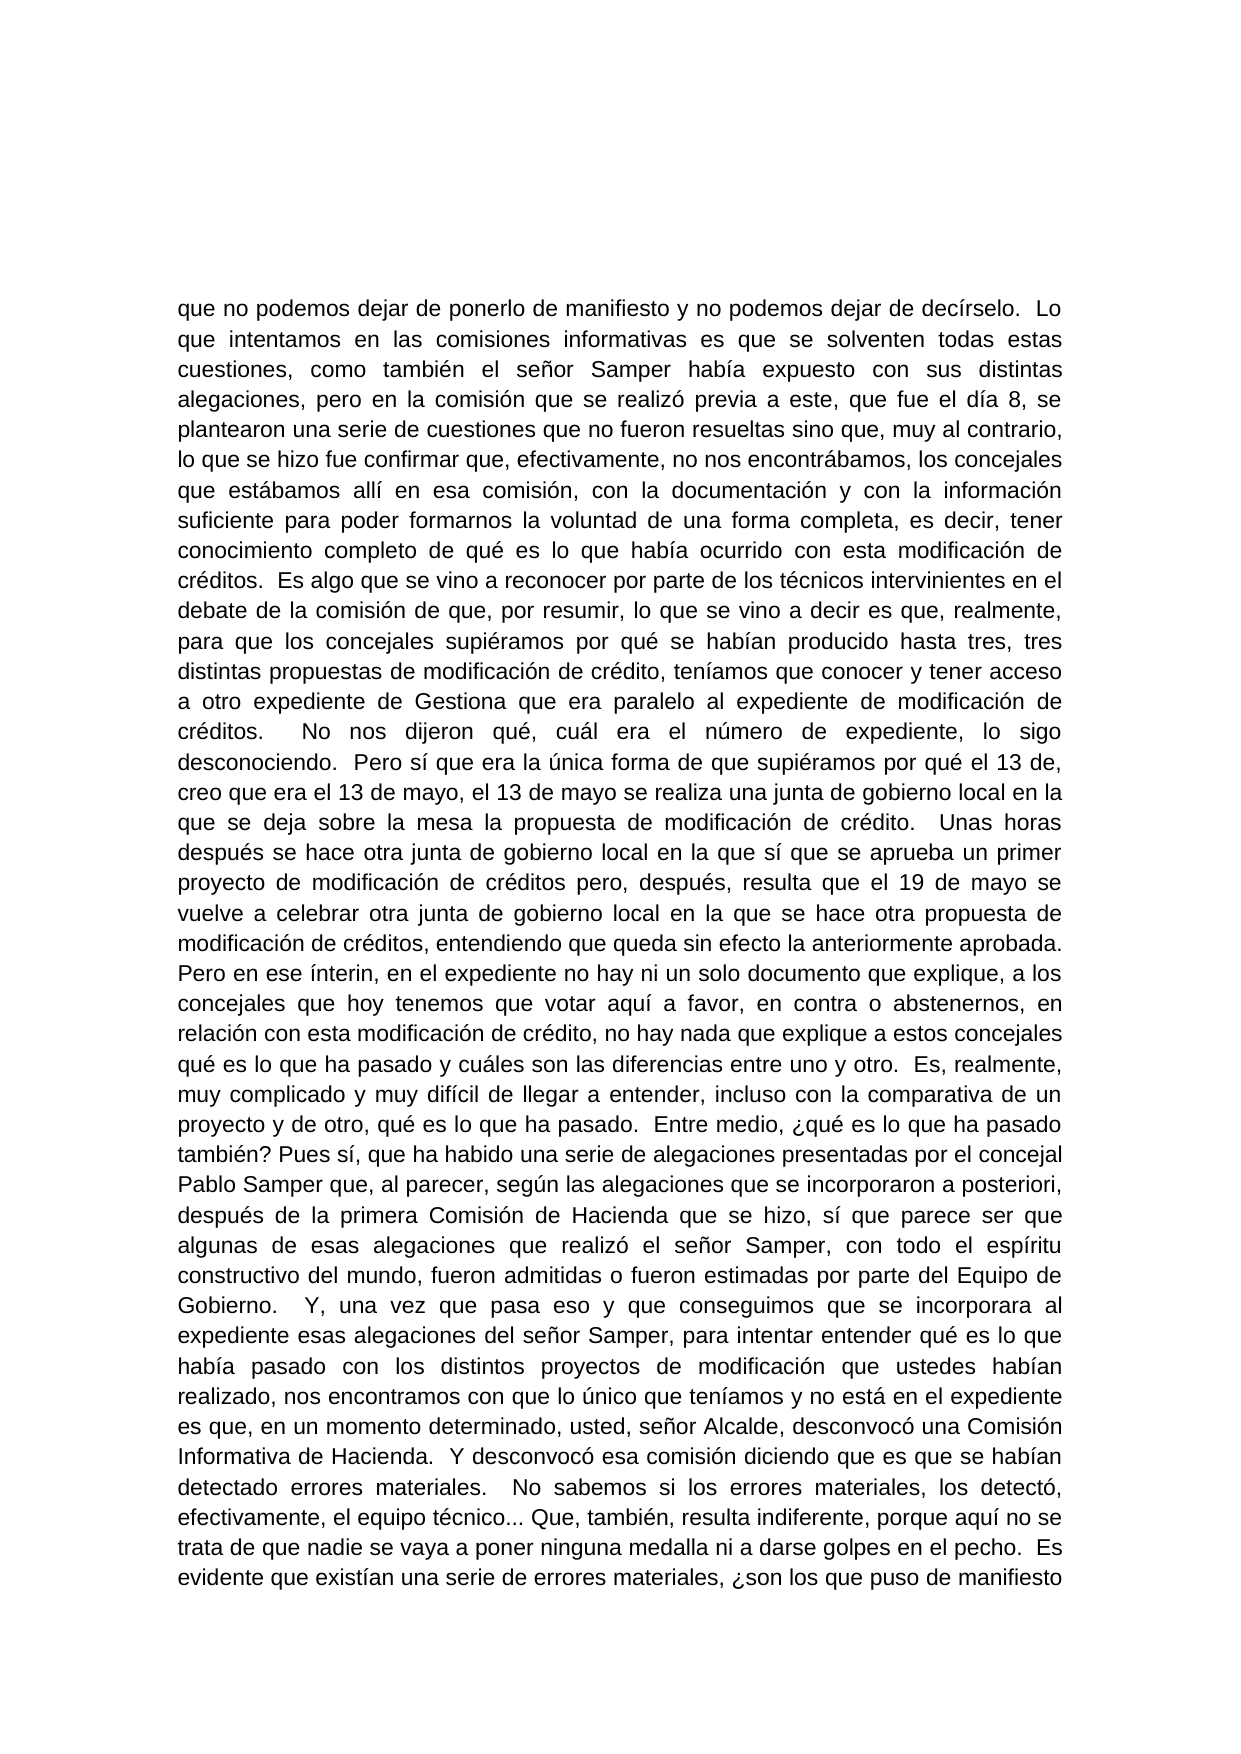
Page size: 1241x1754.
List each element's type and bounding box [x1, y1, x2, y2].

text [177, 295, 1063, 1590]
